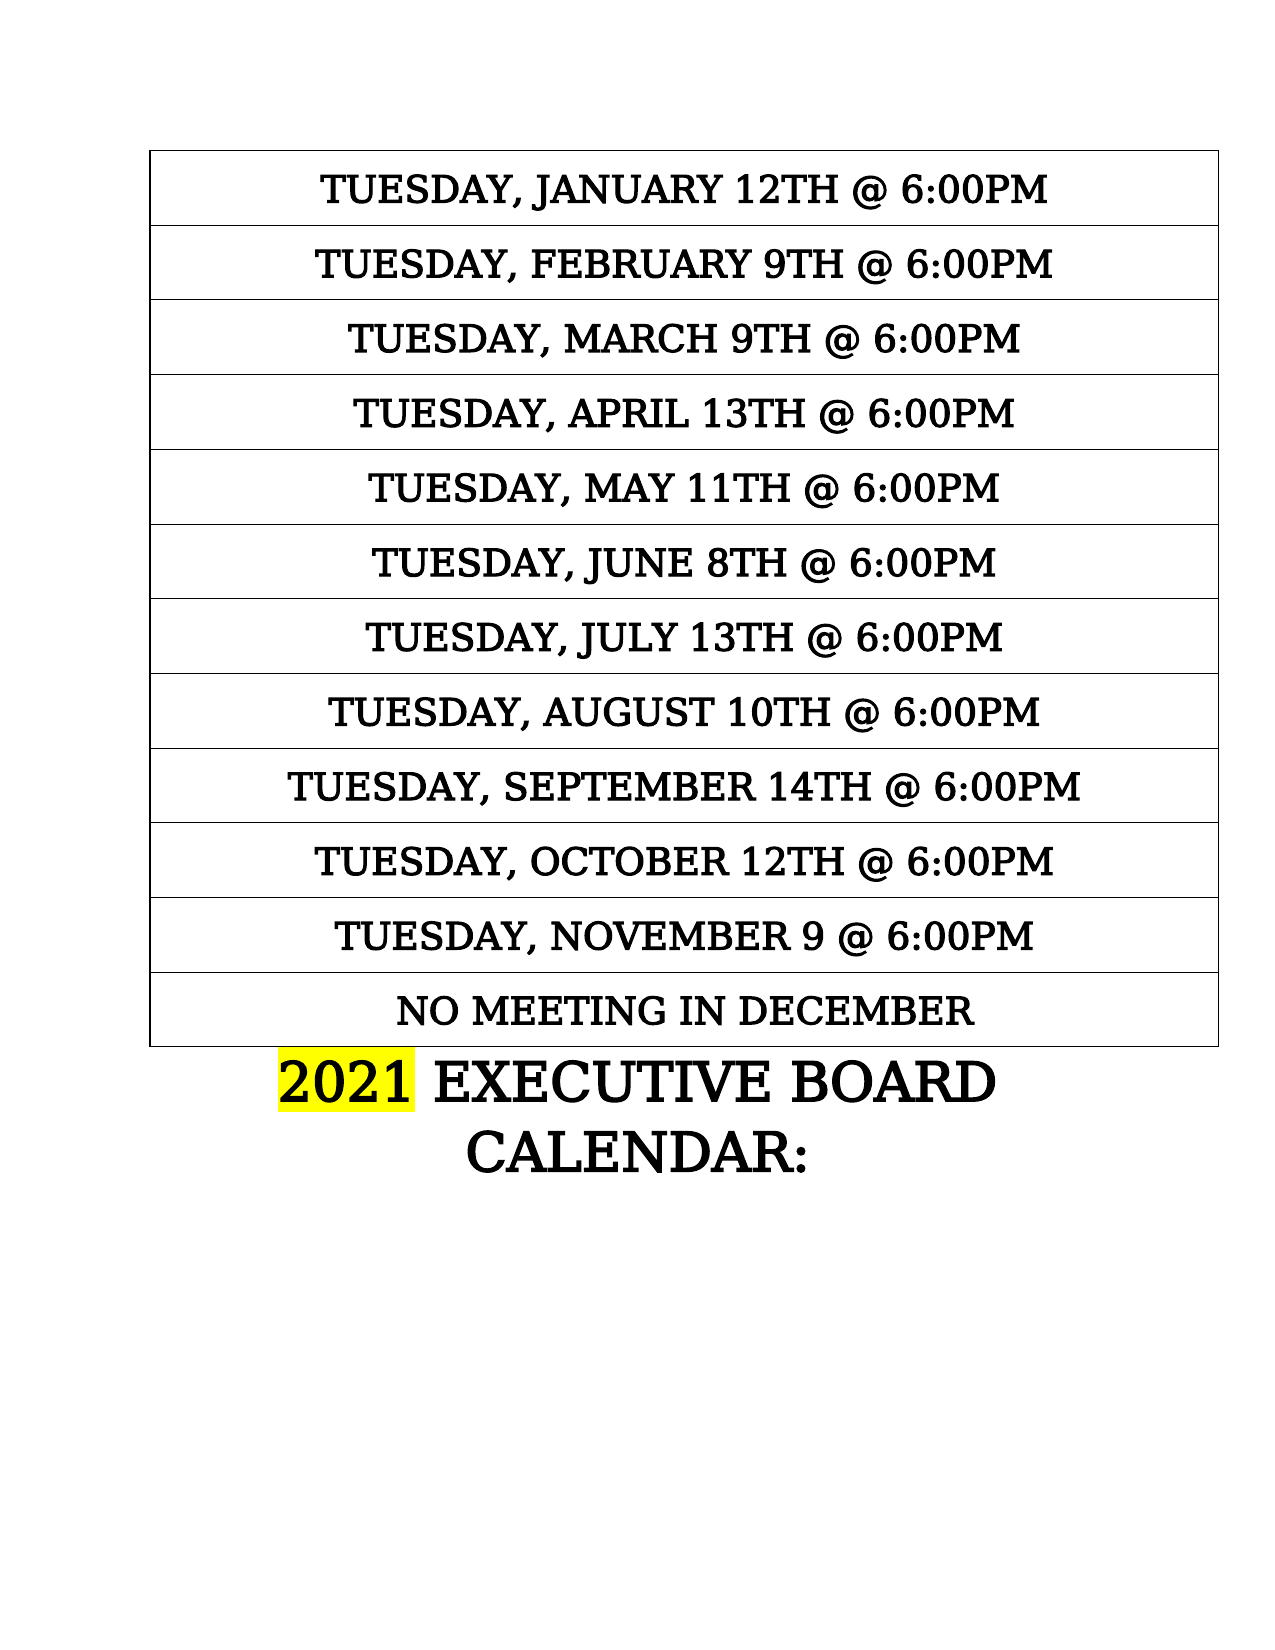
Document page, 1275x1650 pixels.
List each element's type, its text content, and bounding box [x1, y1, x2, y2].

table_cell TUESDAY, MARCH 9TH @ 6:00PM [151, 300, 1218, 374]
table_header TUESDAY, JANUARY 12TH @ 6:00PM [151, 151, 1218, 225]
table_cell TUESDAY, JULY 13TH @ 6:00PM [151, 599, 1218, 673]
table_cell TUESDAY, OCTOBER 12TH @ 6:00PM [151, 823, 1218, 897]
table_cell TUESDAY, MAY 11TH @ 6:00PM [151, 450, 1218, 523]
table_cell TUESDAY, AUGUST 10TH @ 6:00PM [151, 674, 1218, 747]
text 2021 EXECUTIVE BOARD CALENDAR: [150, 1047, 1125, 1182]
table_cell TUESDAY, NOVEMBER 9 @ 6:00PM [151, 898, 1218, 972]
table_cell TUESDAY, APRIL 13TH @ 6:00PM [151, 375, 1218, 449]
table_cell NO MEETING IN DECEMBER [151, 973, 1218, 1046]
table_cell TUESDAY, JUNE 8TH @ 6:00PM [151, 525, 1218, 598]
table_cell TUESDAY, SEPTEMBER 14TH @ 6:00PM [151, 749, 1218, 822]
table_cell TUESDAY, FEBRUARY 9TH @ 6:00PM [151, 226, 1218, 299]
